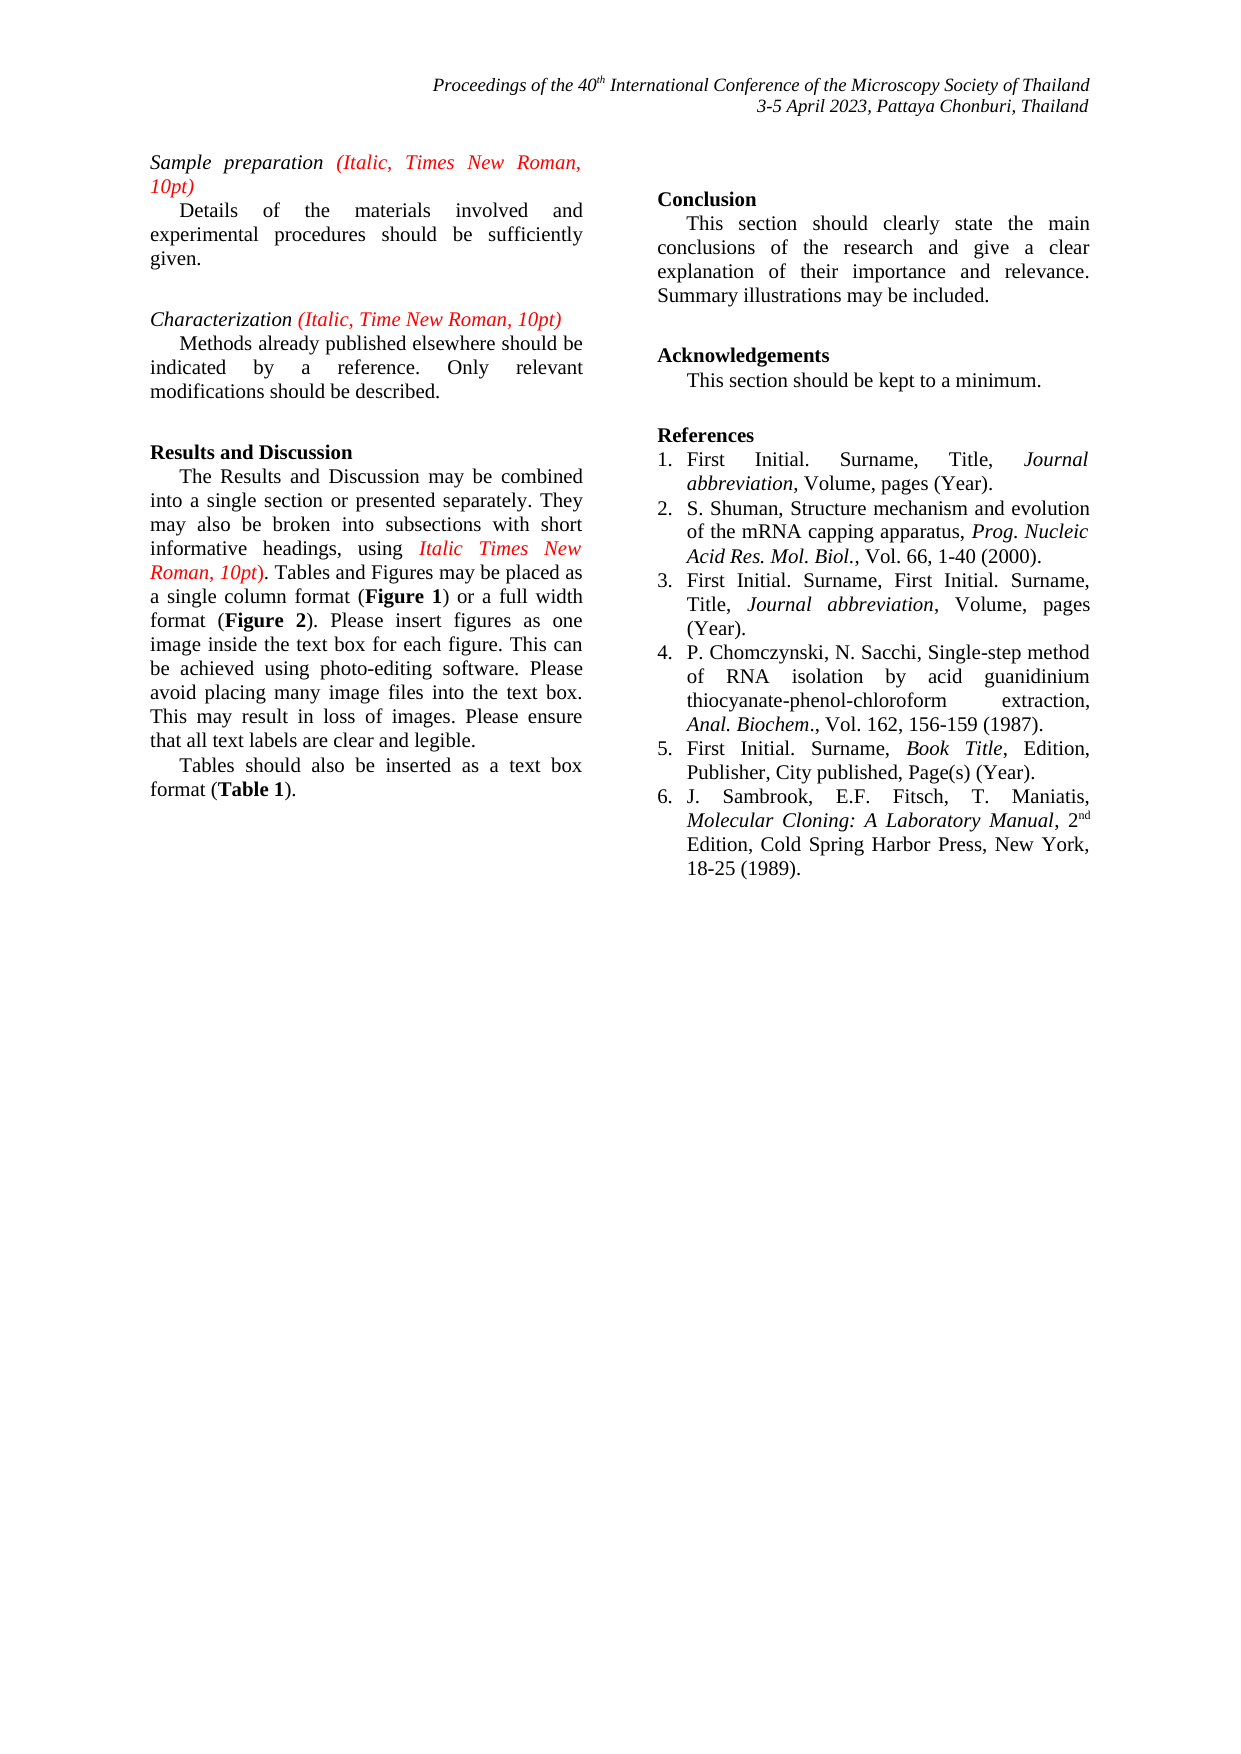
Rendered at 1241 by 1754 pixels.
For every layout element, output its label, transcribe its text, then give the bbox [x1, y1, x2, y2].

text This section should be kept to a minimum. [657, 367, 1090, 392]
text References [657, 423, 1090, 447]
text Sample preparation (Italic, Times New Roman, 10pt) [150, 150, 583, 198]
text Results and Discussion [150, 440, 583, 464]
text This section should clearly state the main conclusions of the research and give a clear explanation of their importance and relevance. Summary illustrations may be included. [657, 211, 1090, 307]
text First Initial. Surname, Title, Journal abbreviation, Volume, pages (Year). [657, 447, 1090, 495]
text Methods already published elsewhere should be indicated by a reference. Only relevant modifications should be described. [150, 331, 583, 403]
text Characterization (Italic, Time New Roman, 10pt) [150, 307, 583, 331]
text P. Chomczynski, N. Sacchi, Single-step method of RNA isolation by acid guanidinium thiocyanate-phenol-chloroform extraction, Anal. Biochem., Vol. 162, 156-159 (1987). [657, 640, 1090, 736]
text S. Shuman, Structure mechanism and evolution of the mRNA capping apparatus, Prog. Nucleic Acid Res. Mol. Biol., Vol. 66, 1-40 (2000). [657, 495, 1090, 568]
text First Initial. Surname, First Initial. Surname, Title, Journal abbreviation, Volume, pages (Year). [657, 568, 1090, 640]
text First Initial. Surname, Book Title, Edition, Publisher, City published, Page(s) (Year). [657, 736, 1090, 784]
text Acknowledgements [657, 343, 1090, 367]
text Tables should also be inserted as a text box format (Table 1). [150, 752, 583, 801]
text J. Sambrook, E.F. Fitsch, T. Maniatis, Molecular Cloning: A Laboratory Manual, 2nd Edition, Cold Spring Harbor Press, New York, 18-25 (1989). [657, 784, 1090, 880]
text Details of the materials involved and experimental procedures should be sufficiently given. [150, 198, 583, 270]
text The Results and Discussion may be combined into a single section or presented separately. They may also be broken into subsections with short informative headings, using Italic Times New Roman, 10pt). Tables and Figures may be placed as a single column format (Figure 1) or a full width format (Figure 2). Please insert figures as one image inside the text box for each figure. This can be achieved using photo-editing software. Please avoid placing many image files into the text box. This may result in loss of images. Please ensure that all text labels are clear and legible. [150, 464, 583, 752]
subtitle Conclusion [657, 187, 1090, 211]
